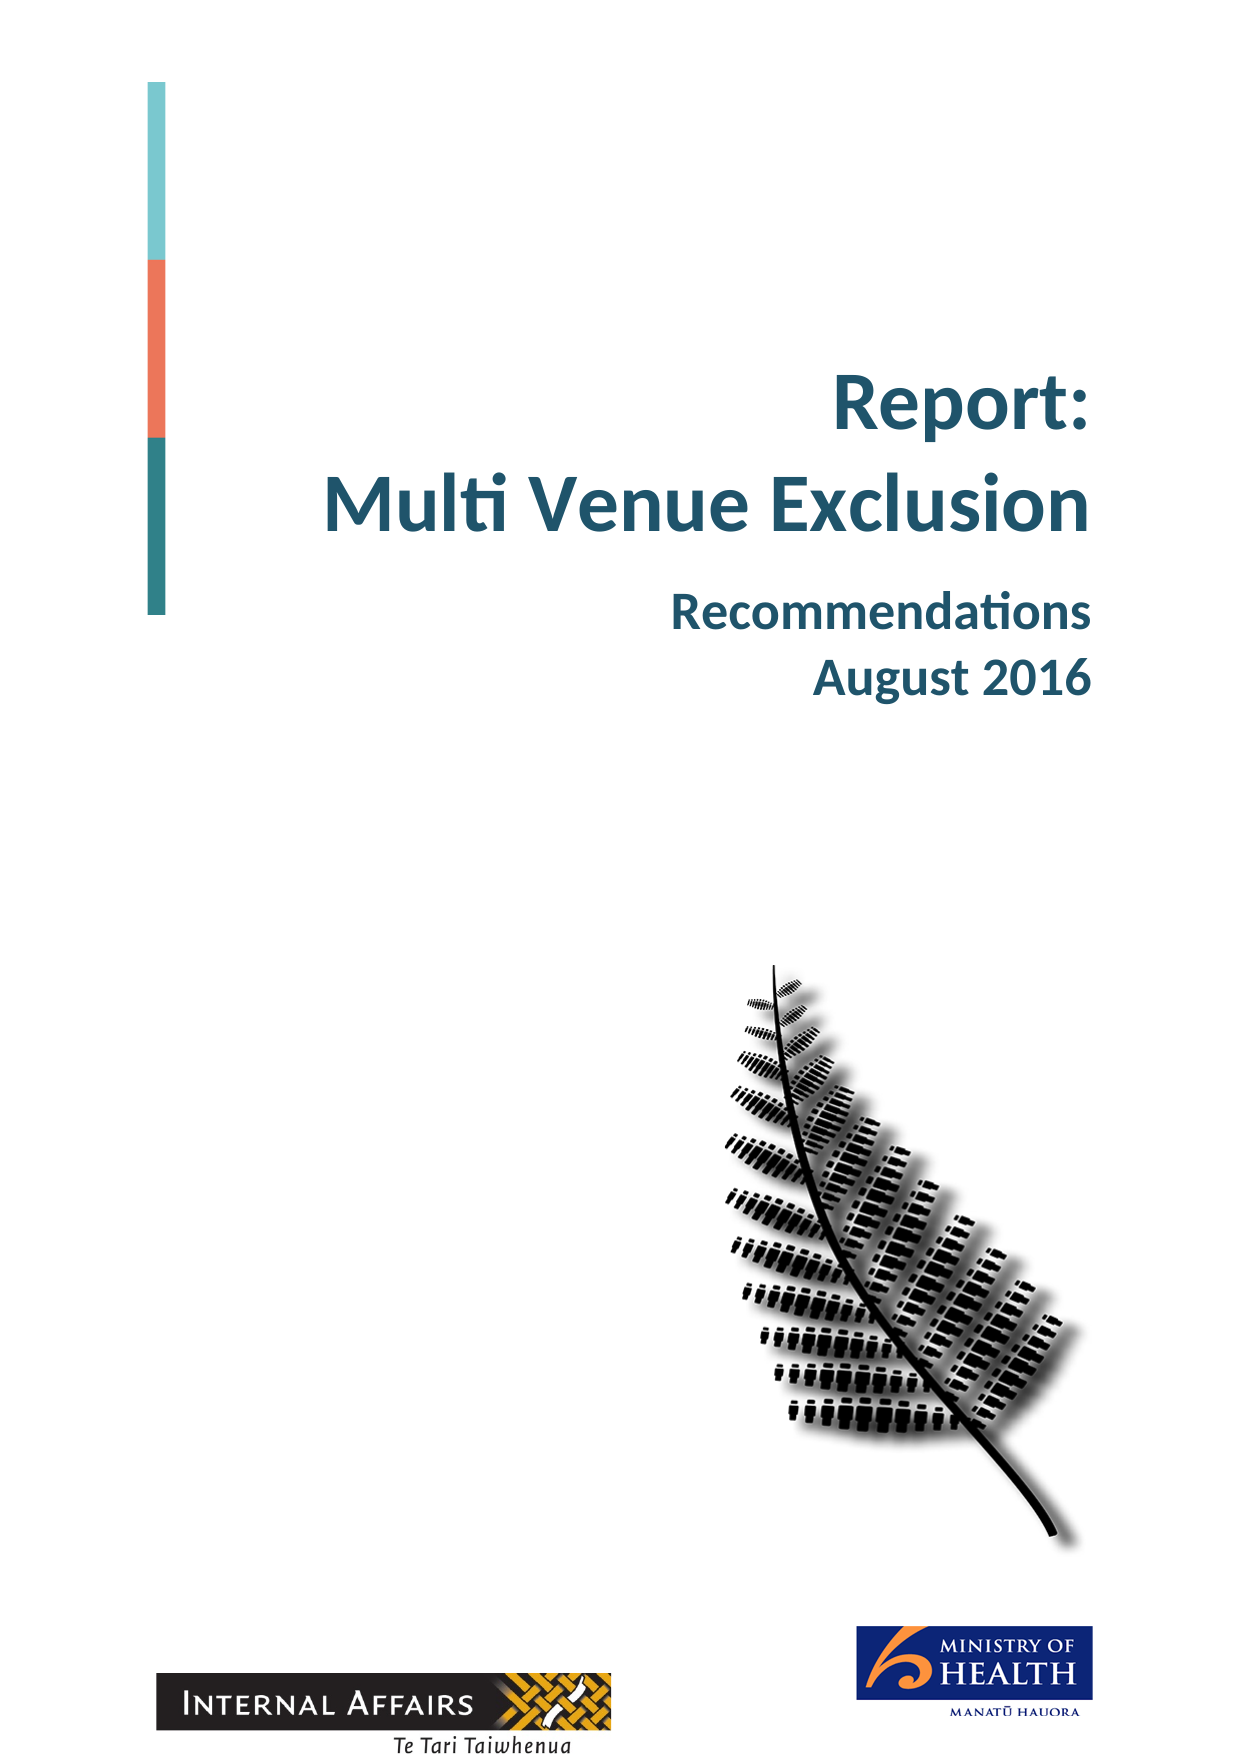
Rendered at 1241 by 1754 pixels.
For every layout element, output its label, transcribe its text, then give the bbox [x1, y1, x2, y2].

picture [856, 1626, 1093, 1716]
table_header Report: Multi Venue Exclusion Recommendations August 2016 [184, 186, 1103, 800]
picture [724, 965, 1092, 1557]
picture [156, 1673, 612, 1754]
table_cell [184, 800, 1103, 1556]
picture [147, 82, 166, 615]
